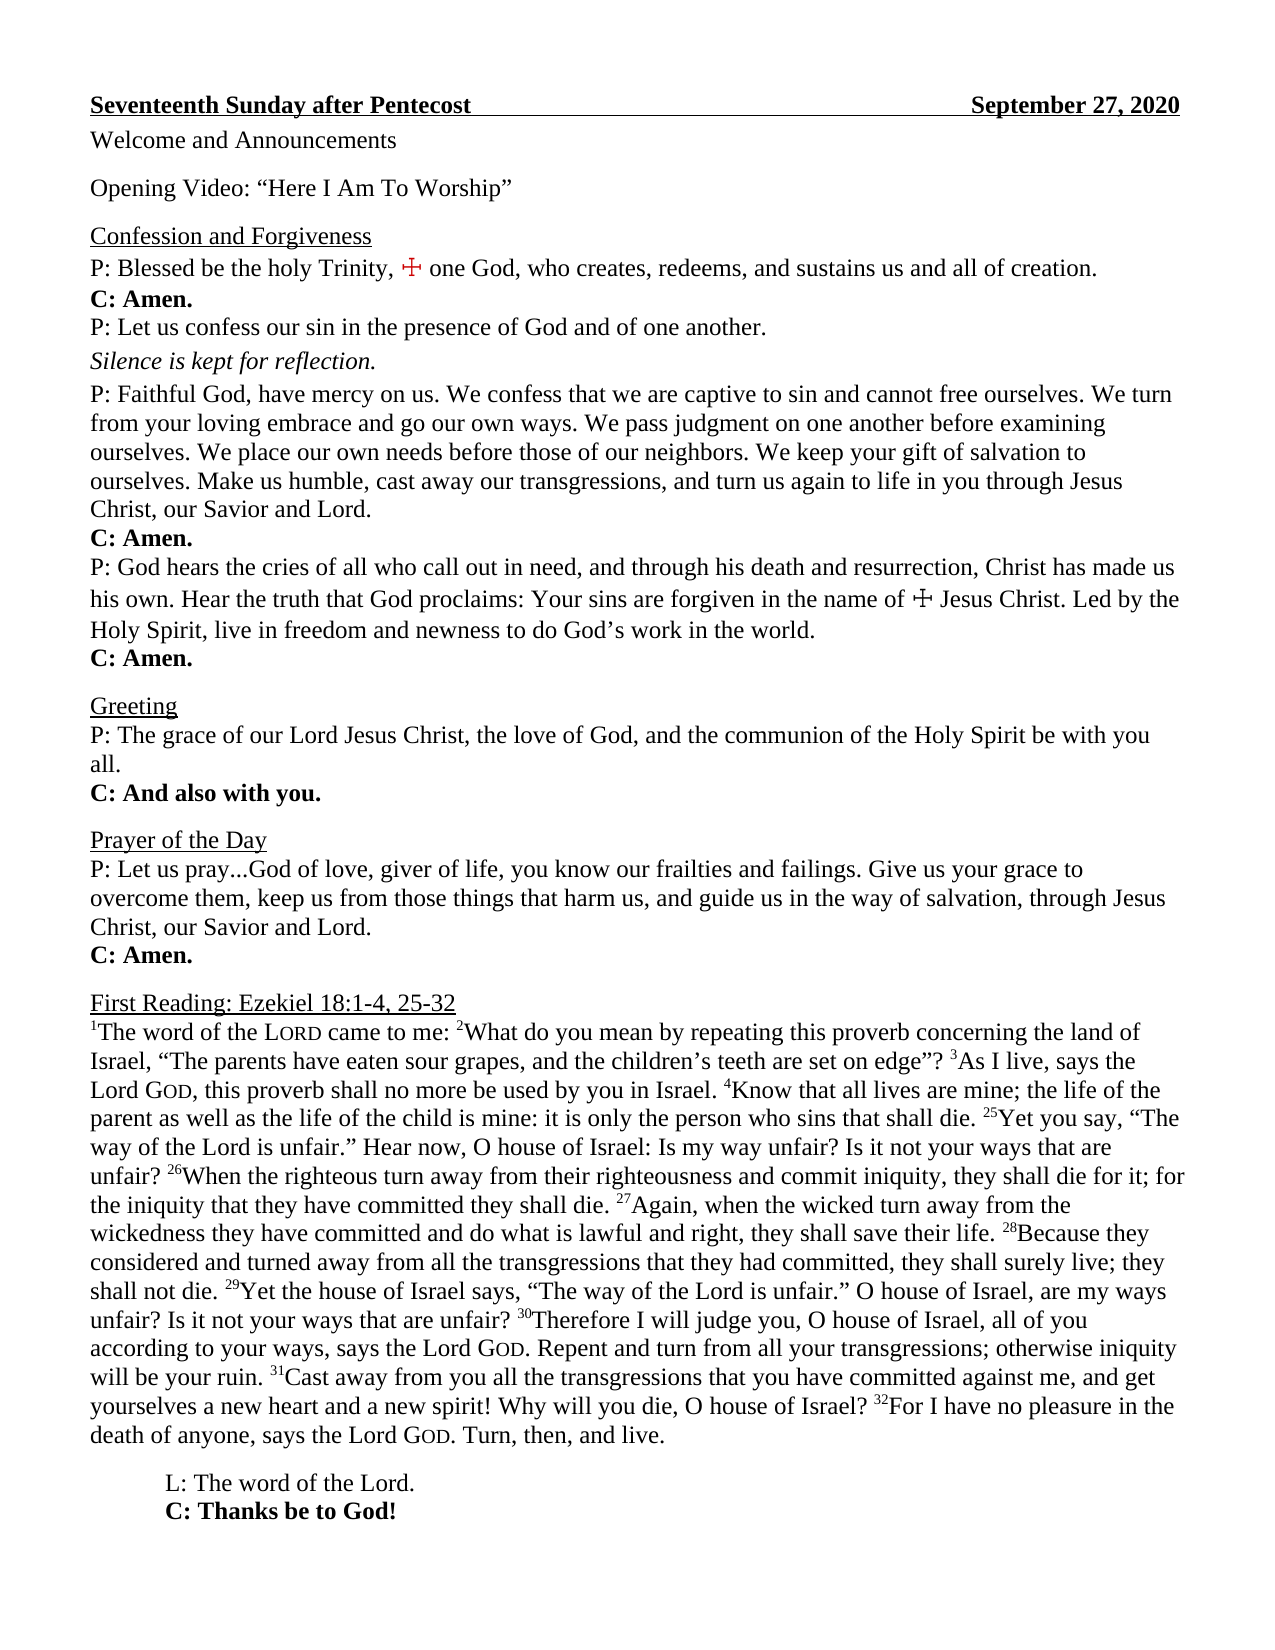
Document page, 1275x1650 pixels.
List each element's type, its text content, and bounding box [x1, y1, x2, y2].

text C: Amen. [90, 284, 1185, 312]
text C: Amen. [90, 643, 1185, 672]
text C: Amen. [90, 941, 1185, 969]
text P: The grace of our Lord Jesus Christ, the love of God, and the communion of the Holy Spirit be with you all. [90, 720, 1185, 778]
text P: Let us confess our sin in the presence of God and of one another. [90, 312, 1185, 341]
subtitle Greeting [90, 691, 1185, 720]
text C: Thanks be to God! [165, 1496, 1185, 1525]
text L: The word of the Lord. [90, 1468, 1185, 1496]
text C: And also with you. [90, 778, 1185, 806]
text P: Let us pray...God of love, giver of life, you know our frailties and failings. Give us your grace to overcome them, keep us from those things that harm us, and guide us in the way of salvation, through Jesus Christ, our Savior and Lord. [90, 854, 1185, 941]
text Silence is kept for reflection. [90, 346, 1185, 375]
text P: God hears the cries of all who call out in need, and through his death and resurrection, Christ has made us his own. Hear the truth that God proclaims: Your sins are forgiven in the name of ☩ Jesus Christ. Led by the Holy Spirit, live in freedom and newness to do God’s work in the world. [90, 552, 1185, 643]
text 1The word of the Lord came to me: 2What do you mean by repeating this proverb concerning the land of Israel, “The parents have eaten sour grapes, and the children’s teeth are set on edge”? 3As I live, says the Lord God, this proverb shall no more be used by you in Israel. 4Know that all lives are mine; the life of the parent as well as the life of the child is mine: it is only the person who sins that shall die. 25Yet you say, “The way of the Lord is unfair.” Hear now, O house of Israel: Is my way unfair? Is it not your ways that are unfair? 26When the righteous turn away from their righteousness and commit iniquity, they shall die for it; for the iniquity that they have committed they shall die. 27Again, when the wicked turn away from the wickedness they have committed and do what is lawful and right, they shall save their life. 28Because they considered and turned away from all the transgressions that they had committed, they shall surely live; they shall not die. 29Yet the house of Israel says, “The way of the Lord is unfair.” O house of Israel, are my ways unfair? Is it not your ways that are unfair? 30Therefore I will judge you, O house of Israel, all of you according to your ways, says the Lord God. Repent and turn from all your transgressions; otherwise iniquity will be your ruin. 31Cast away from you all the transgressions that you have committed against me, and get yourselves a new heart and a new spirit! Why will you die, O house of Israel? 32For I have no pleasure in the death of anyone, says the Lord God. Turn, then, and live. [90, 1017, 1185, 1448]
text C: Amen. [90, 523, 1185, 552]
subtitle First Reading: Ezekiel 18:1-4, 25-32 [90, 988, 1185, 1017]
text Prayer of the Day [90, 826, 1185, 854]
subtitle Confession and Forgiveness [90, 221, 1185, 249]
text Opening Video: “Here I Am To Worship” [90, 173, 1185, 202]
text P: Faithful God, have mercy on us. We confess that we are captive to sin and cannot free ourselves. We turn from your loving embrace and go our own ways. We pass judgment on one another before examining ourselves. We place our own needs before those of our neighbors. We keep your gift of salvation to ourselves. Make us humble, cast away our transgressions, and turn us again to life in you through Jesus Christ, our Savior and Lord. [90, 379, 1185, 523]
text Welcome and Announcements [90, 125, 1185, 154]
subtitle Seventeenth Sunday after Pentecost September 27, 2020 [90, 90, 1185, 119]
text P: Blessed be the holy Trinity, ☩ one God, who creates, redeems, and sustains us and all of creation. [90, 249, 1185, 284]
